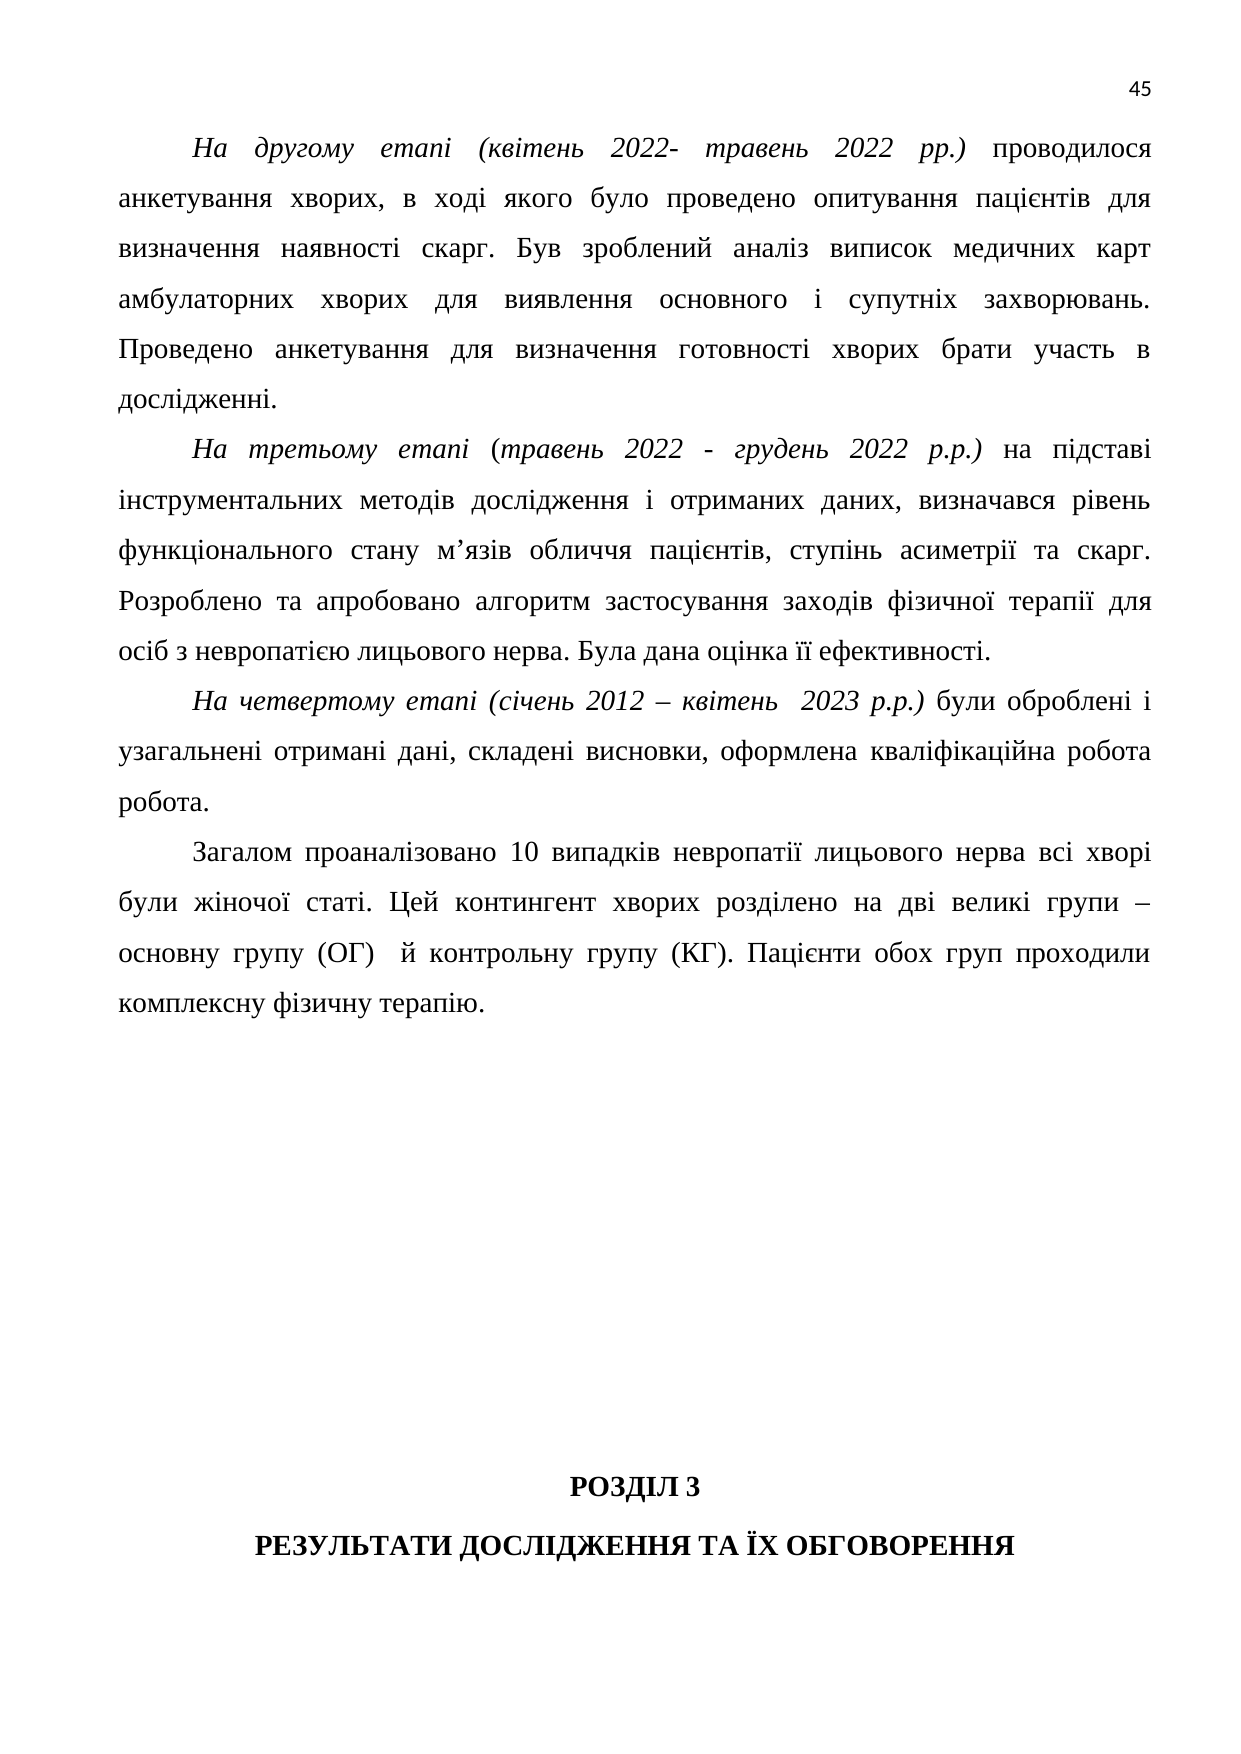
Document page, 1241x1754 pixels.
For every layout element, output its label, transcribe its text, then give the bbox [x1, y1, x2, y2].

text РЕЗУЛЬТАТИ ДОСЛІДЖЕННЯ ТА ЇХ ОБГОВОРЕННЯ [118, 1528, 1152, 1562]
text РОЗДІЛ 3 [118, 1469, 1152, 1503]
text Загалом проаналізовано 10 випадків невропатії лицьового нерва всі хворі були жіночої статі. Цей контингент хворих розділено на дві великі групи – основну групу (ОГ) й контрольну групу (КГ). Пацієнти обох груп проходили комплексну фізичну терапію. [118, 834, 1152, 1019]
text На третьому етапі (травень 2022 - грудень 2022 р.р.) на підставі інструментальних методів дослідження і отриманих даних, визначався рівень функціонального стану м’язів обличчя пацієнтів, ступінь асиметрії та скарг. Розроблено та апробовано алгоритм застосування заходів фізичної терапії для осіб з невропатією лицьового нерва. Була дана оцінка її ефективності. [118, 432, 1152, 666]
text На четвертому етапі (січень 2012 – квітень 2023 р.р.) були оброблені і узагальнені отримані дані, складені висновки, оформлена кваліфікаційна робота робота. [118, 683, 1152, 817]
text На другому етапі (квітень 2022- травень 2022 рр.) проводилося анкетування хворих, в ході якого було проведено опитування пацієнтів для визначення наявності скарг. Був зроблений аналіз виписок медичних карт амбулаторних хворих для виявлення основного і супутніх захворювань. Проведено анкетування для визначення готовності хворих брати участь в дослідженні. [118, 130, 1152, 415]
